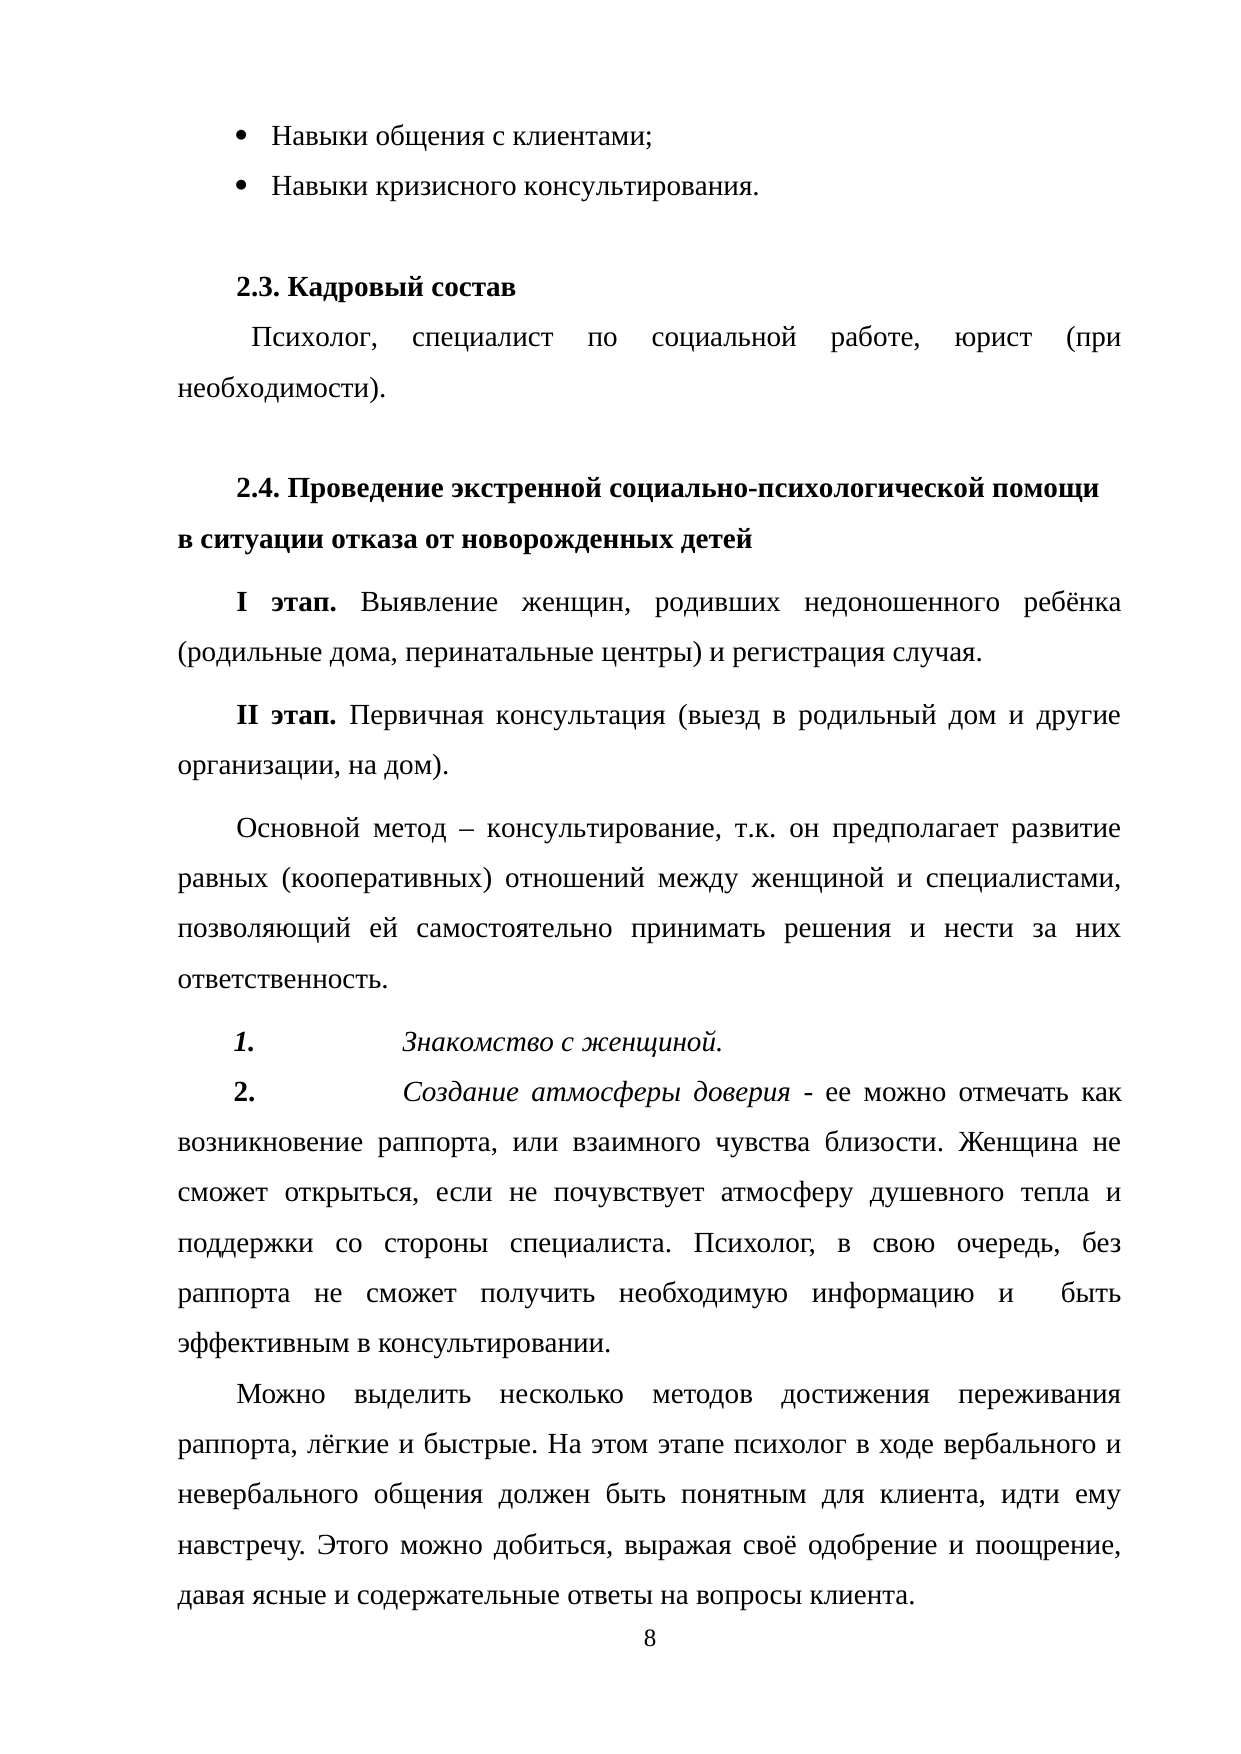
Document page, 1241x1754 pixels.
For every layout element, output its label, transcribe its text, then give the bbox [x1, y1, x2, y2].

text I этап. Выявление женщин, родивших недоношенного ребёнка (родильные дома, перинатальные центры) и регистрация случая. [177, 584, 1122, 667]
text 2.4. Проведение экстренной социально-психологической помощи в ситуации отказа от новорожденных детей [177, 471, 1122, 554]
list Знакомство с женщиной. [177, 1024, 1122, 1057]
text Основной метод – консультирование, т.к. он предполагает развитие равных (кооперативных) отношений между женщиной и специалистами, позволяющий ей самостоятельно принимать решения и нести за них ответственность. [177, 810, 1122, 994]
list Навыки кризисного консультирования. [177, 168, 1122, 202]
text Можно выделить несколько методов достижения переживания раппорта, лёгкие и быстрые. На этом этапе психолог в ходе вербального и невербального общения должен быть понятным для клиента, идти ему навстречу. Этого можно добиться, выражая своё одобрение и поощрение, давая ясные и содержательные ответы на вопросы клиента. [177, 1376, 1122, 1611]
text 2.3. Кадровый состав [177, 269, 1122, 303]
text Психолог, специалист по социальной работе, юрист (при необходимости). [177, 319, 1122, 403]
list Создание атмосферы доверия - ее можно отмечать как возникновение раппорта, или взаимного чувства близости. Женщина не сможет открыться, если не почувствует атмосферу душевного тепла и поддержки со стороны специалиста. Психолог, в свою очередь, без раппорта не сможет получить необходимую информацию и быть эффективным в консультировании. [177, 1074, 1122, 1359]
list Навыки общения с клиентами; [177, 118, 1122, 152]
text II этап. Первичная консультация (выезд в родильный дом и другие организации, на дом). [177, 697, 1122, 781]
